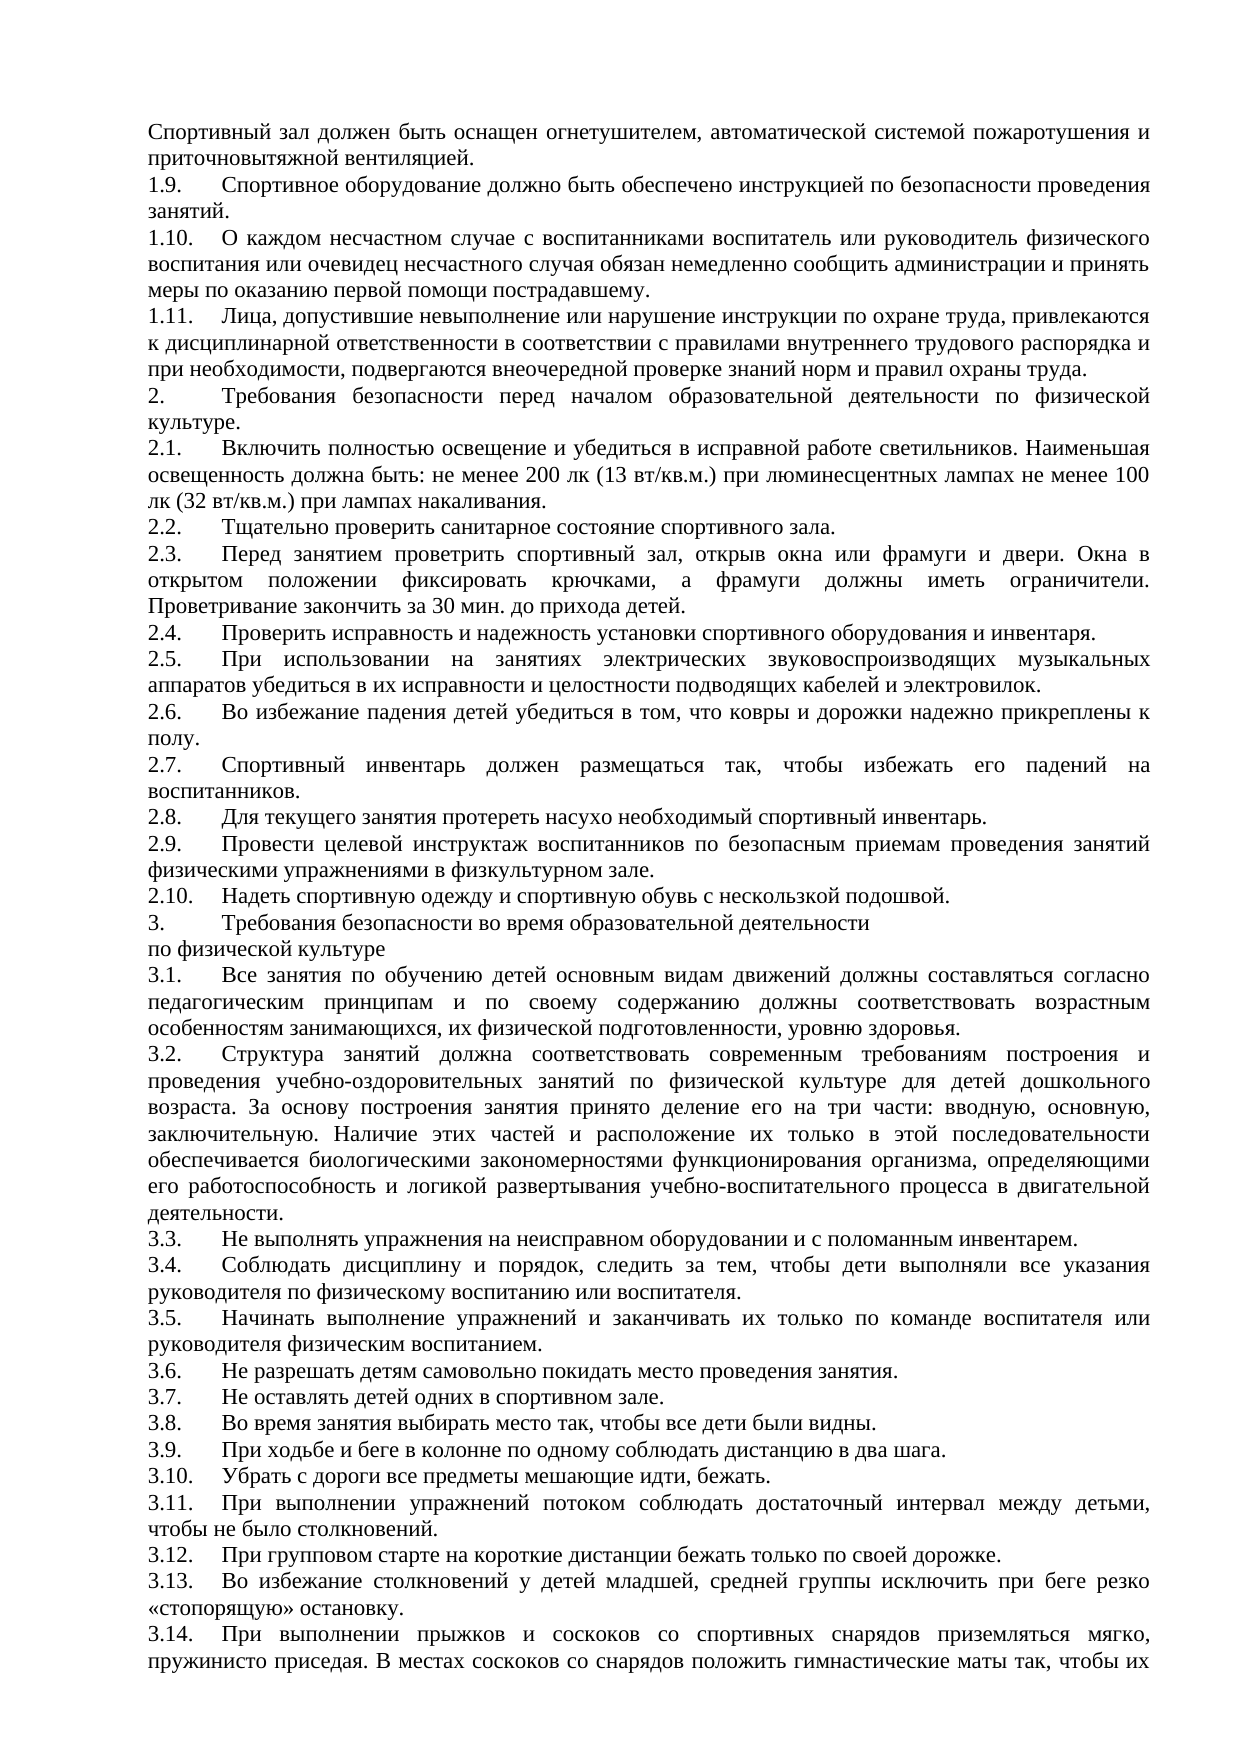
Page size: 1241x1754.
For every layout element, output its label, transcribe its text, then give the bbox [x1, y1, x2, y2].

text 3.6. Не разрешать детям самовольно покидать место проведения занятия. [148, 1357, 1152, 1383]
text 2.6. Во избежание падения детей убедиться в том, что ковры и дорожки надежно прикреплены к полу. [148, 698, 1152, 751]
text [148, 1620, 1152, 1673]
text 1.9. Спортивное оборудование должно быть обеспечено инструкцией по безопасности проведения занятий. [148, 171, 1152, 223]
text 3.10. Убрать с дороги все предметы мешающие идти, бежать. [148, 1462, 1152, 1488]
text 3.2. Структура занятий должна соответствовать современным требованиям построения и проведения учебно-оздоровительных занятий по физической культуре для детей дошкольного возраста. За основу построения занятия принято деление его на три части: вводную, основную, заключительную. Наличие этих частей и расположение их только в этой последовательности обеспечивается биологическими закономерностями функционирования организма, определяющими его работоспособность и логикой развертывания учебно-воспитательного процесса в двигательной деятельности. [148, 1041, 1152, 1225]
text 3.12. При групповом старте на короткие дистанции бежать только по своей дорожке. [148, 1541, 1152, 1568]
text по физической культуре [148, 935, 1152, 961]
text 3.13. Во избежание столкновений у детей младшей, средней группы исключить при беге резко «стопорящую» остановку. [148, 1568, 1152, 1620]
text 3. Требования безопасности во время образовательной деятельности [148, 909, 1152, 935]
text 2.1. Включить полностью освещение и убедиться в исправной работе светильников. Наименьшая освещенность должна быть: не менее 200 лк (13 вт/кв.м.) при люминесцентных лампах не менее 100 лк (32 вт/кв.м.) при лампах накаливания. [148, 434, 1152, 513]
text 1.10. О каждом несчастном случае с воспитанниками воспитатель или руководитель физического воспитания или очевидец несчастного случая обязан немедленно сообщить администрации и принять меры по оказанию первой помощи пострадавшему. [148, 223, 1152, 303]
text 2. Требования безопасности перед началом образовательной деятельности по физической культуре. [148, 382, 1152, 434]
text 3.8. Во время занятия выбирать место так, чтобы все дети были видны. [148, 1409, 1152, 1436]
text 2.3. Перед занятием проветрить спортивный зал, открыв окна или фрамуги и двери. Окна в открытом положении фиксировать крючками, а фрамуги должны иметь ограничители. Проветривание закончить за 30 мин. до прихода детей. [148, 540, 1152, 619]
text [148, 118, 1152, 171]
text 1.11. Лица, допустившие невыполнение или нарушение инструкции по охране труда, привлекаются к дисциплинарной ответственности в соответствии с правилами внутреннего трудового распорядка и при необходимости, подвергаются внеочередной проверке знаний норм и правил охраны труда. [148, 303, 1152, 382]
text 2.9. Провести целевой инструктаж воспитанников по безопасным приемам проведения занятий физическими упражнениями в физкультурном зале. [148, 830, 1152, 882]
text 2.5. При использовании на занятиях электрических звуковоспроизводящих музыкальных аппаратов убедиться в их исправности и целостности подводящих кабелей и электровилок. [148, 645, 1152, 698]
text 3.5. Начинать выполнение упражнений и заканчивать их только по команде воспитателя или руководителя физическим воспитанием. [148, 1304, 1152, 1357]
text 2.10. Надеть спортивную одежду и спортивную обувь с нескользкой подошвой. [148, 882, 1152, 909]
text 3.7. Не оставлять детей одних в спортивном зале. [148, 1383, 1152, 1409]
text 3.3. Не выполнять упражнения на неисправном оборудовании и с поломанным инвентарем. [148, 1225, 1152, 1251]
text 3.4. Соблюдать дисциплину и порядок, следить за тем, чтобы дети выполняли все указания руководителя по физическому воспитанию или воспитателя. [148, 1251, 1152, 1304]
text 2.8. Для текущего занятия протереть насухо необходимый спортивный инвентарь. [148, 803, 1152, 830]
text 2.2. Тщательно проверить санитарное состояние спортивного зала. [148, 513, 1152, 540]
text 3.11. При выполнении упражнений потоком соблюдать достаточный интервал между детьми, чтобы не было столкновений. [148, 1488, 1152, 1541]
text 3.1. Все занятия по обучению детей основным видам движений должны составляться согласно педагогическим принципам и по своему содержанию должны соответствовать возрастным особенностям занимающихся, их физической подготовленности, уровню здоровья. [148, 961, 1152, 1041]
text 3.9. При ходьбе и беге в колонне по одному соблюдать дистанцию в два шага. [148, 1436, 1152, 1462]
text 2.7. Спортивный инвентарь должен размещаться так, чтобы избежать его падений на воспитанников. [148, 751, 1152, 803]
text 2.4. Проверить исправность и надежность установки спортивного оборудования и инвентаря. [148, 619, 1152, 645]
